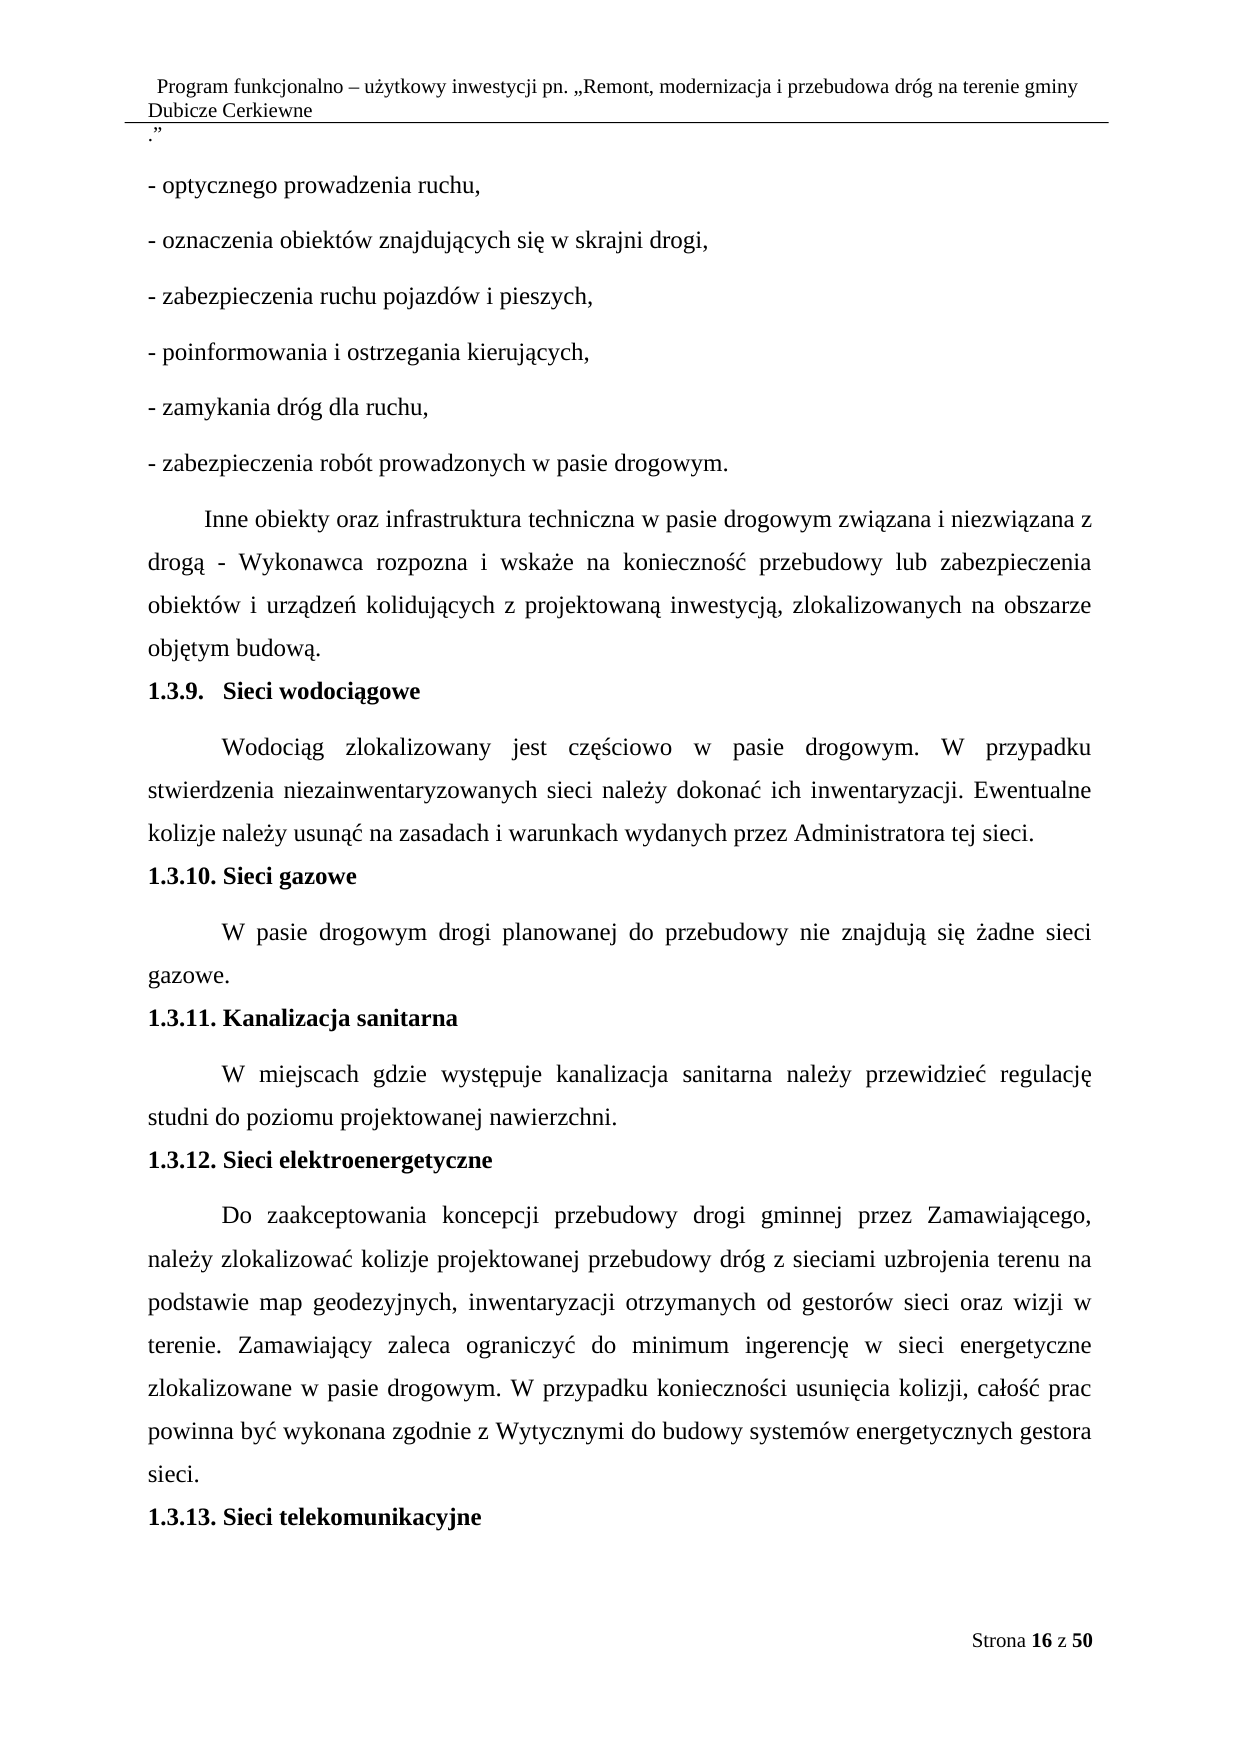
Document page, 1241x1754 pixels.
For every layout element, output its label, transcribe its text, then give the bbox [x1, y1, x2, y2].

text - poinformowania i ostrzegania kierujących, [148, 337, 1092, 366]
text - oznaczenia obiektów znajdujących się w skrajni drogi, [148, 226, 1092, 254]
text Inne obiekty oraz infrastruktura techniczna w pasie drogowym związana i niezwiązana z drogą - Wykonawca rozpozna i wskaże na konieczność przebudowy lub zabezpieczenia obiektów i urządzeń kolidujących z projektowaną inwestycją, zlokalizowanych na obszarze objętym budową. [148, 504, 1092, 662]
text - zamykania dróg dla ruchu, [148, 392, 1092, 421]
text - optycznego prowadzenia ruchu, [148, 170, 1092, 199]
text - zabezpieczenia ruchu pojazdów i pieszych, [148, 281, 1092, 310]
list Sieci telekomunikacyjne [148, 1502, 1092, 1531]
text W pasie drogowym drogi planowanej do przebudowy nie znajdują się żadne sieci gazowe. [148, 917, 1092, 989]
text Wodociąg zlokalizowany jest częściowo w pasie drogowym. W przypadku stwierdzenia niezainwentaryzowanych sieci należy dokonać ich inwentaryzacji. Ewentualne kolizje należy usunąć na zasadach i warunkach wydanych przez Administratora tej sieci. [148, 732, 1092, 847]
list Sieci gazowe [148, 861, 1092, 890]
text W miejscach gdzie występuje kanalizacja sanitarna należy przewidzieć regulację studni do poziomu projektowanej nawierzchni. [148, 1059, 1092, 1131]
text - zabezpieczenia robót prowadzonych w pasie drogowym. [148, 448, 1092, 477]
list Sieci wodociągowe [148, 676, 1092, 705]
list Kanalizacja sanitarna [148, 1003, 1092, 1032]
text Do zaakceptowania koncepcji przebudowy drogi gminnej przez Zamawiającego, należy zlokalizować kolizje projektowanej przebudowy dróg z sieciami uzbrojenia terenu na podstawie map geodezyjnych, inwentaryzacji otrzymanych od gestorów sieci oraz wizji w terenie. Zamawiający zaleca ograniczyć do minimum ingerencję w sieci energetyczne zlokalizowane w pasie drogowym. W przypadku konieczności usunięcia kolizji, całość prac powinna być wykonana zgodnie z Wytycznymi do budowy systemów energetycznych gestora sieci. [148, 1201, 1092, 1488]
list Sieci elektroenergetyczne [148, 1145, 1092, 1174]
